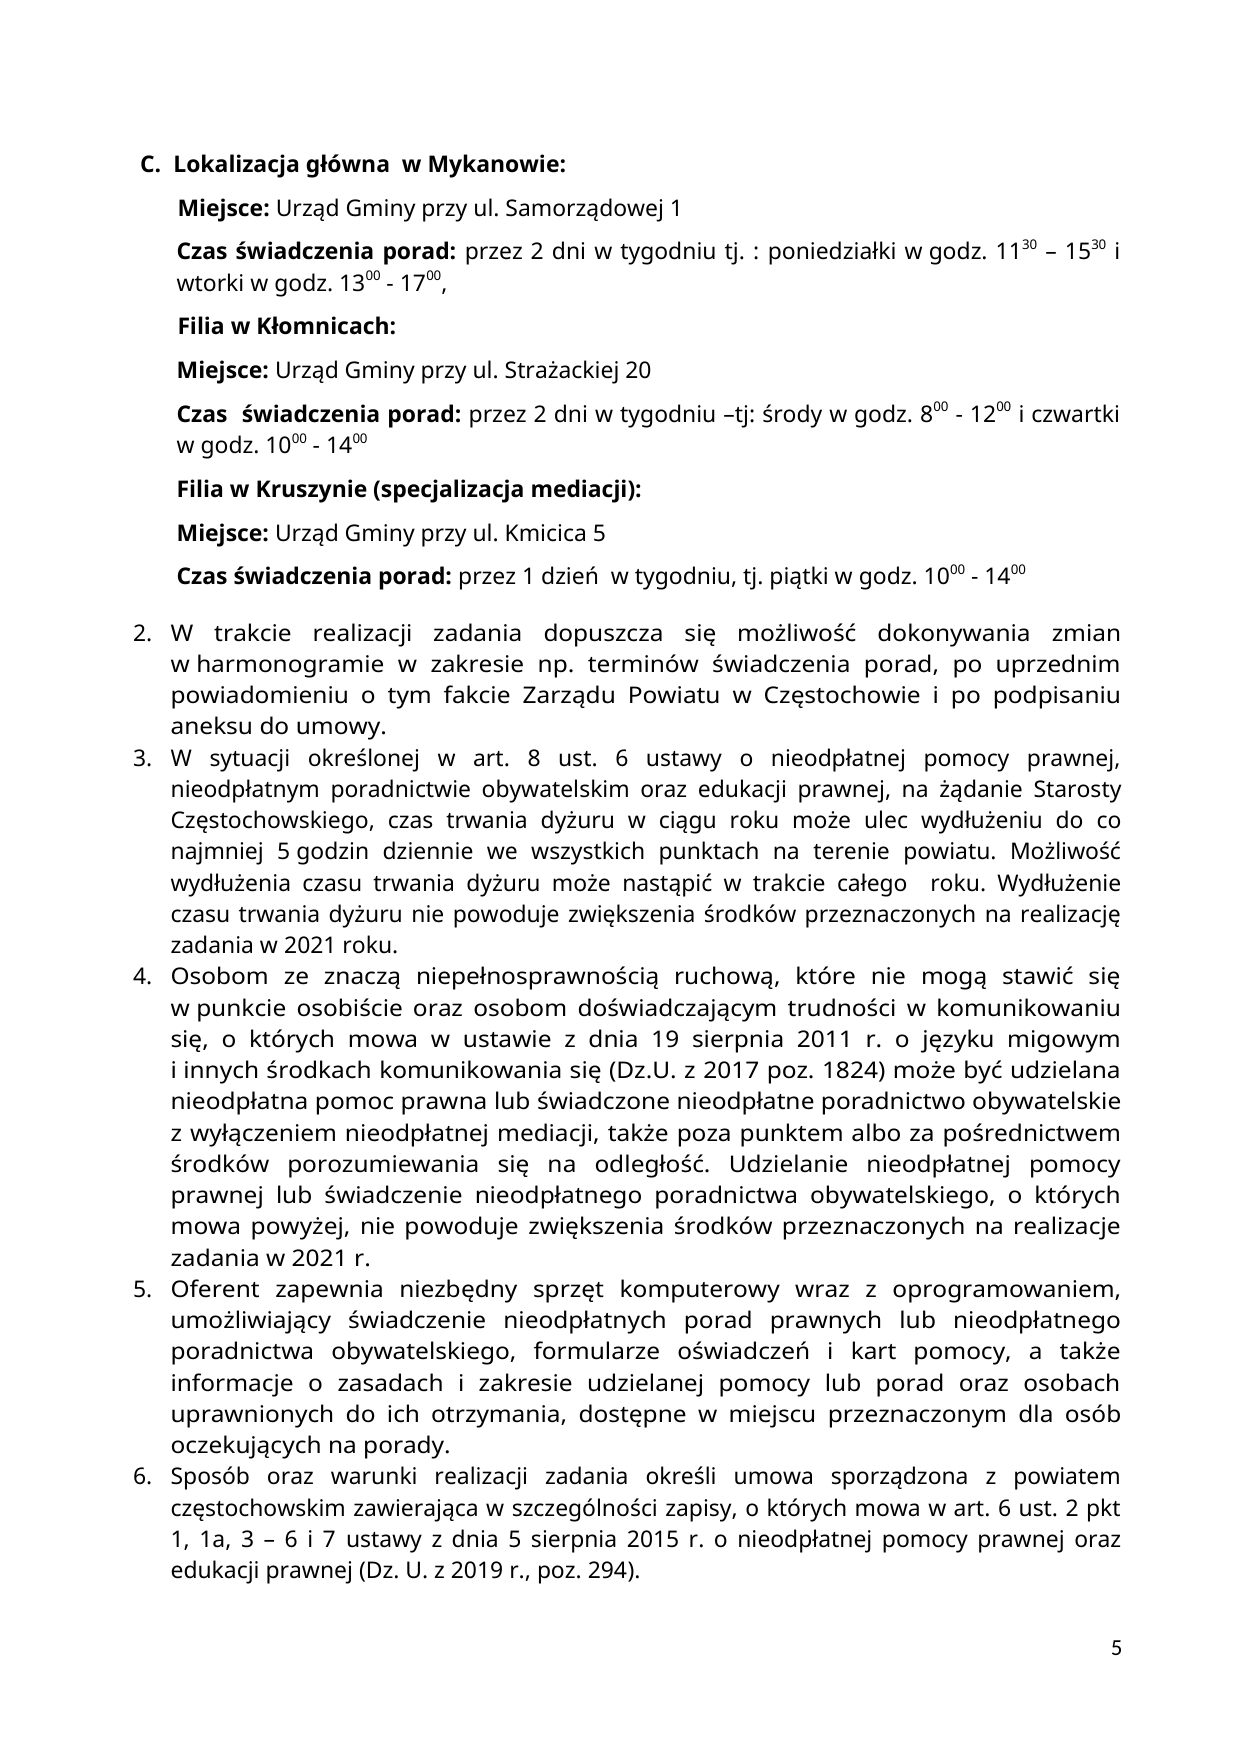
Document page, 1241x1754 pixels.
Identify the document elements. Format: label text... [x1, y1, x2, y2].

text Czas świadczenia porad: przez 2 dni w tygodniu tj. : poniedziałki w godz. 1130 – 1530 i wtorki w godz. 1300 - 1700, [176, 235, 1120, 298]
text Czas świadczenia porad: przez 1 dzień w tygodniu, tj. piątki w godz. 1000 - 1400 [176, 560, 1120, 591]
text Czas świadczenia porad: przez 2 dni w tygodniu –tj: środy w godz. 800 - 1200 i czwartki w godz. 1000 - 1400 [176, 398, 1120, 460]
list Sposób oraz warunki realizacji zadania określi umowa sporządzona z powiatem częstochowskim zawierająca w szczególności zapisy, o których mowa w art. 6 ust. 2 pkt 1, 1a, 3 – 6 i 7 ustawy z dnia 5 sierpnia 2015 r. o nieodpłatnej pomocy prawnej oraz edukacji prawnej (Dz. U. z 2019 r., poz. 294). [133, 1460, 1122, 1585]
list W trakcie realizacji zadania dopuszcza się możliwość dokonywania zmian w harmonogramie w zakresie np. terminów świadczenia porad, po uprzednim powiadomieniu o tym fakcie Zarządu Powiatu w Częstochowie i po podpisaniu aneksu do umowy. [133, 616, 1122, 741]
text Filia w Kłomnicach: [177, 310, 1120, 341]
list Oferent zapewnia niezbędny sprzęt komputerowy wraz z oprogramowaniem, umożliwiający świadczenie nieodpłatnych porad prawnych lub nieodpłatnego poradnictwa obywatelskiego, formularze oświadczeń i kart pomocy, a także informacje o zasadach i zakresie udzielanej pomocy lub porad oraz osobach uprawnionych do ich otrzymania, dostępne w miejscu przeznaczonym dla osób oczekujących na porady. [133, 1273, 1122, 1460]
list Lokalizacja główna w Mykanowie: [140, 148, 1120, 179]
text Miejsce: Urząd Gminy przy ul. Strażackiej 20 [176, 354, 1120, 385]
text Miejsce: Urząd Gminy przy ul. Samorządowej 1 [177, 191, 1120, 223]
text Filia w Kruszynie (specjalizacja mediacji): [176, 473, 1120, 504]
text Miejsce: Urząd Gminy przy ul. Kmicica 5 [176, 516, 1120, 548]
list Osobom ze znaczą niepełnosprawnością ruchową, które nie mogą stawić się w punkcie osobiście oraz osobom doświadczającym trudności w komunikowaniu się, o których mowa w ustawie z dnia 19 sierpnia 2011 r. o języku migowym i innych środkach komunikowania się (Dz.U. z 2017 poz. 1824) może być udzielana nieodpłatna pomoc prawna lub świadczone nieodpłatne poradnictwo obywatelskie z wyłączeniem nieodpłatnej mediacji, także poza punktem albo za pośrednictwem środków porozumiewania się na odległość. Udzielanie nieodpłatnej pomocy prawnej lub świadczenie nieodpłatnego poradnictwa obywatelskiego, o których mowa powyżej, nie powoduje zwiększenia środków przeznaczonych na realizacje zadania w 2021 r. [133, 960, 1122, 1273]
list W sytuacji określonej w art. 8 ust. 6 ustawy o nieodpłatnej pomocy prawnej, nieodpłatnym poradnictwie obywatelskim oraz edukacji prawnej, na żądanie Starosty Częstochowskiego, czas trwania dyżuru w ciągu roku może ulec wydłużeniu do co najmniej 5 godzin dziennie we wszystkich punktach na terenie powiatu. Możliwość wydłużenia czasu trwania dyżuru może nastąpić w trakcie całego roku. Wydłużenie czasu trwania dyżuru nie powoduje zwiększenia środków przeznaczonych na realizację zadania w 2021 roku. [133, 741, 1122, 960]
